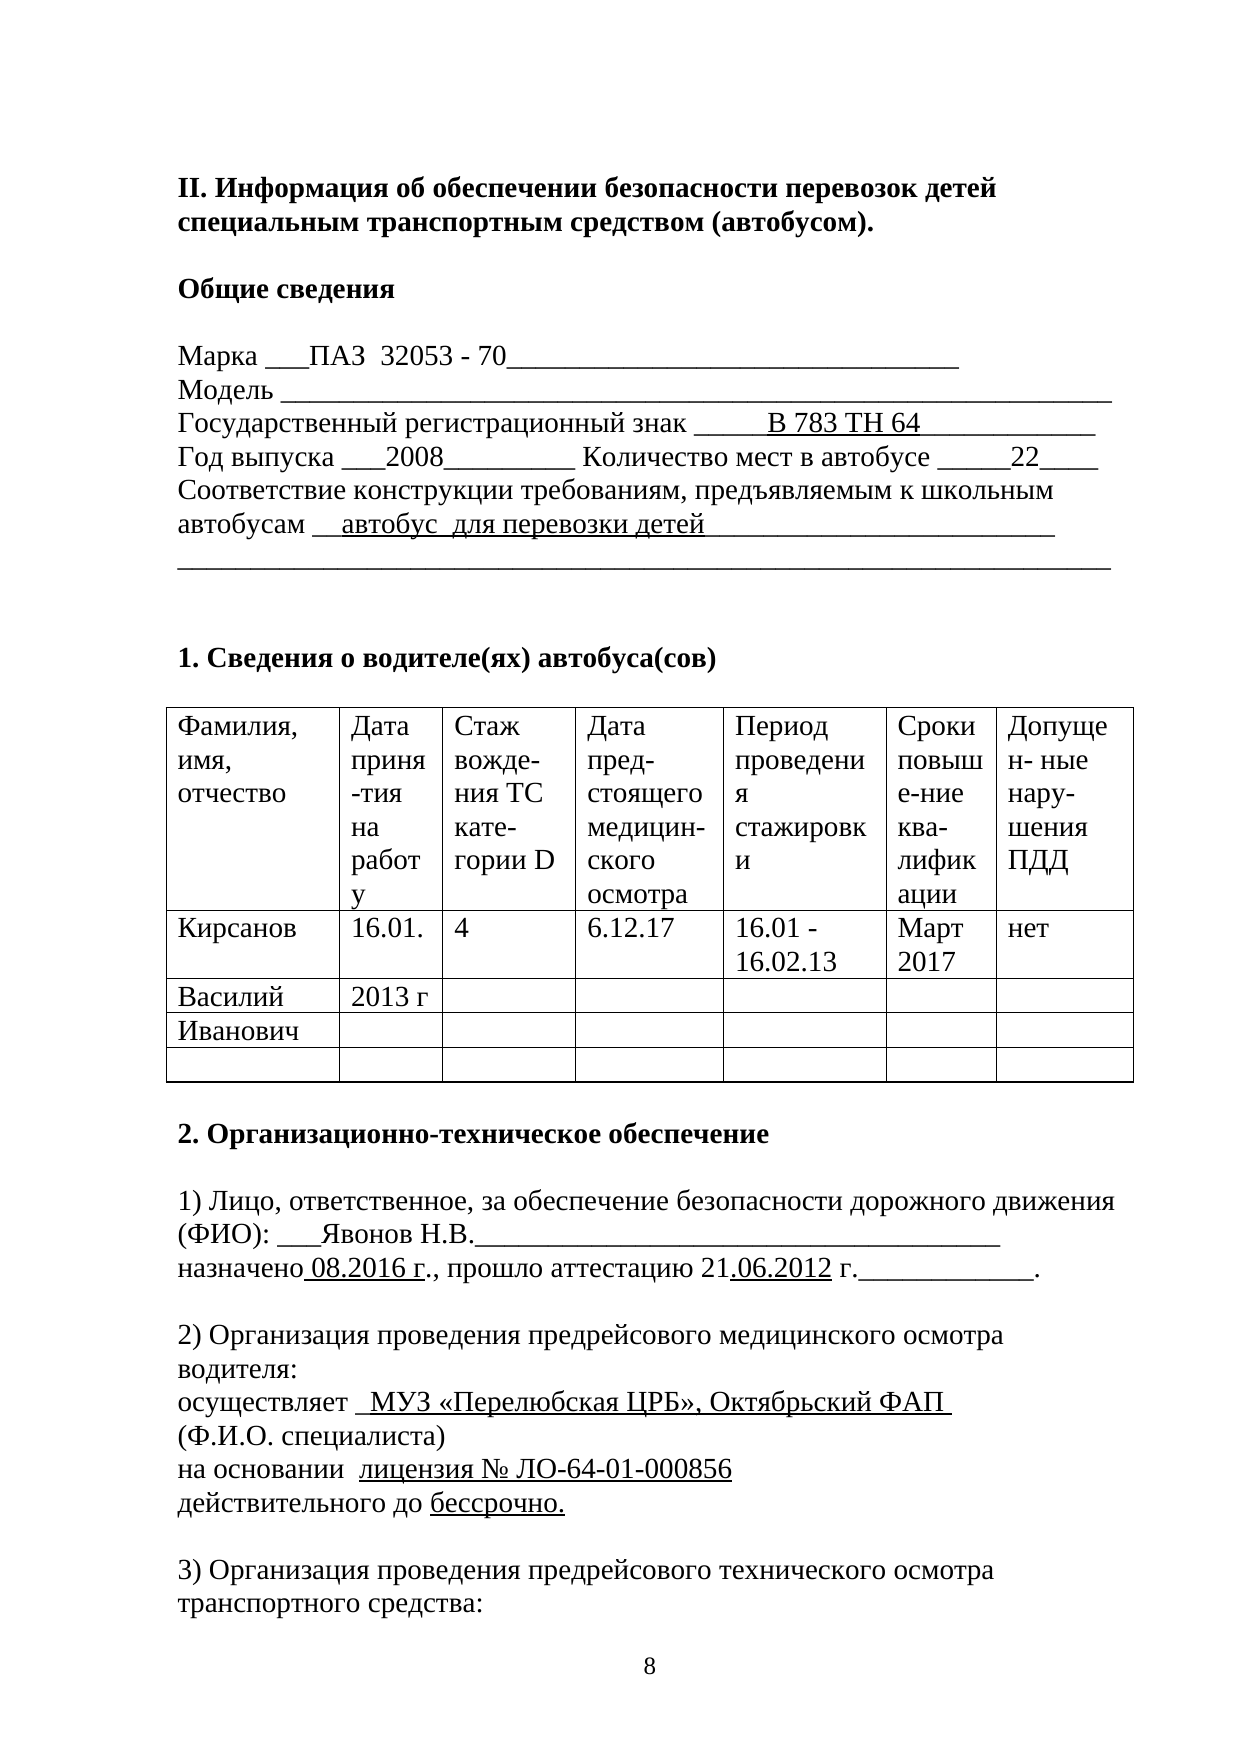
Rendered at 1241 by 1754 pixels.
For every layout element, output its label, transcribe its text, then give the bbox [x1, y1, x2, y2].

table_cell [167, 1048, 339, 1081]
table_cell [724, 1013, 886, 1047]
table_header Сроки повыше-ние ква- лификации [887, 708, 996, 909]
table_header Допущен- ные нару- шения ПДД [997, 708, 1133, 909]
text 1) Лицо, ответственное, за обеспечение безопасности дорожного движения (ФИО): ___Явонов Н.В.____________________________________ назначено 08.2016 г., прошло аттестацию 21.06.2012 г.____________. [177, 1183, 1122, 1284]
text на основании лицензия № ЛО-64-01-000856 [177, 1451, 1122, 1485]
text осуществляет _МУЗ «Перелюбская ЦРБ», Октябрьский ФАП (Ф.И.О. специалиста) [177, 1384, 1122, 1451]
text Общие сведения [177, 271, 1122, 305]
text II. Информация об обеспечении безопасности перевозок детей специальным транспортным средством (автобусом). [177, 171, 1122, 238]
table_header Дата приня-тия на работу [340, 708, 442, 909]
table_cell [997, 1048, 1133, 1081]
text ________________________________________________________________ [177, 539, 1122, 573]
table_cell [887, 1048, 996, 1081]
table_cell [887, 1013, 996, 1047]
text 1. Сведения о водителе(ях) автобуса(сов) [177, 640, 1122, 674]
table_cell [443, 979, 575, 1012]
table_header Период проведения стажировки [724, 708, 886, 909]
text действительного до бессрочно. [177, 1485, 1122, 1518]
table_cell 6.12.17 [576, 911, 723, 978]
text Соответствие конструкции требованиям, предъявляемым к школьным автобусам __автобус для перевозки детей________________________ [177, 472, 1122, 539]
table_header Стаж вожде-ния ТС кате-гории D [443, 708, 575, 909]
text Модель _________________________________________________________ [177, 372, 1122, 405]
table_cell [443, 1013, 575, 1047]
table_cell [576, 1013, 723, 1047]
table_cell Март 2017 [887, 911, 996, 978]
text 2) Организация проведения предрейсового медицинского осмотра водителя: [177, 1317, 1122, 1384]
table_cell 2013 г [340, 979, 442, 1012]
table_cell [887, 979, 996, 1012]
table_cell нет [997, 911, 1133, 978]
table_cell [576, 979, 723, 1012]
table_cell Кирсанов [167, 911, 339, 978]
table_cell 16.01 - 16.02.13 [724, 911, 886, 978]
table_cell [997, 979, 1133, 1012]
table_header Дата пред- стоящего медицин-ского осмотра [576, 708, 723, 909]
table_cell [997, 1013, 1133, 1047]
table_cell [576, 1048, 723, 1081]
text Государственный регистрационный знак _____В 783 ТН 64____________ [177, 405, 1122, 439]
text 2. Организационно-техническое обеспечение [177, 1116, 1122, 1149]
table_cell 16.01. [340, 911, 442, 978]
table_cell [443, 1048, 575, 1081]
table_cell [724, 1048, 886, 1081]
text Год выпуска ___2008_________ Количество мест в автобусе _____22____ [177, 439, 1122, 472]
text Марка ___ПАЗ 32053 - 70_______________________________ [177, 338, 1122, 372]
table_cell 4 [443, 911, 575, 978]
table_header Фамилия, имя, отчество [167, 708, 339, 909]
table_cell [340, 1013, 442, 1047]
text 3) Организация проведения предрейсового технического осмотра транспортного средства: [177, 1552, 1122, 1619]
table_cell [724, 979, 886, 1012]
table_cell Василий [167, 979, 339, 1012]
table_cell [340, 1048, 442, 1081]
table_cell Иванович [167, 1013, 339, 1047]
